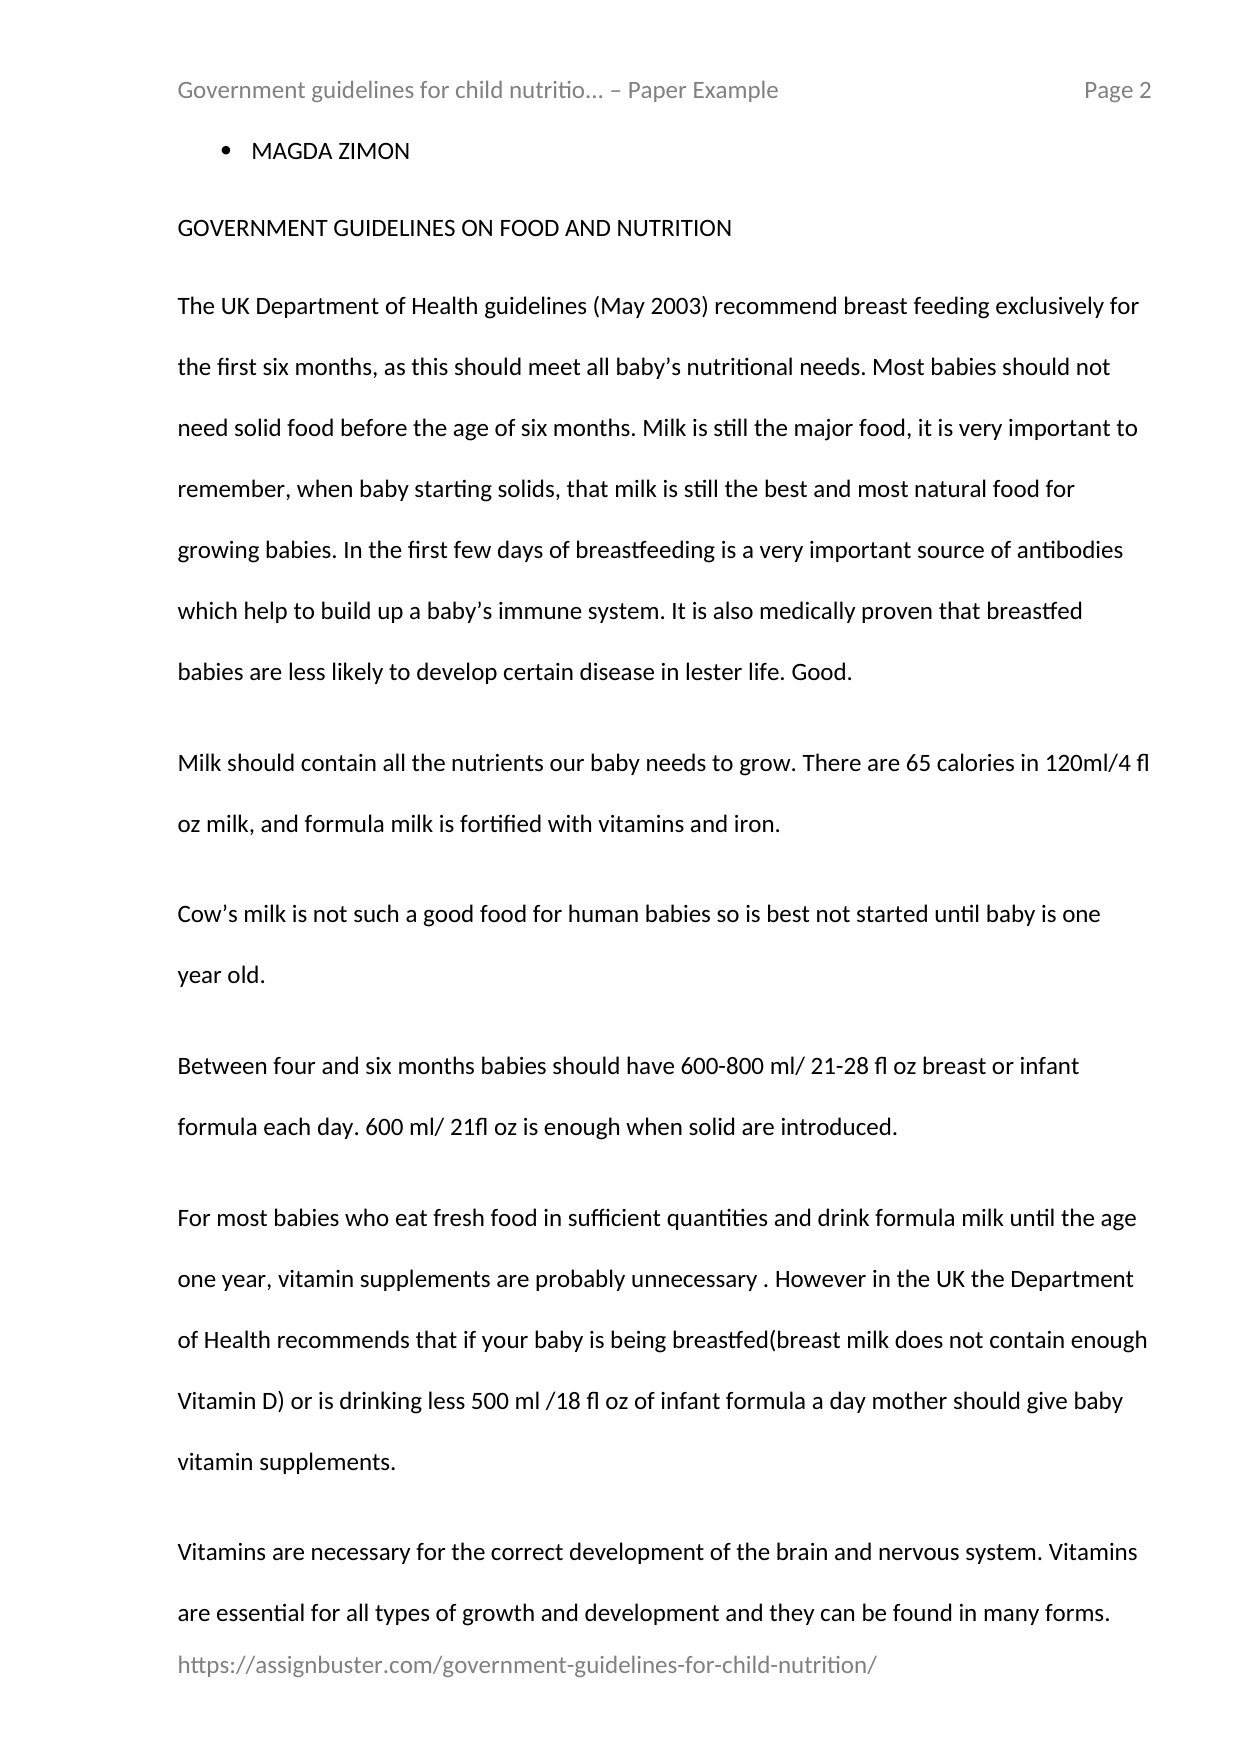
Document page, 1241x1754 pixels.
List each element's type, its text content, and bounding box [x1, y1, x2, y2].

text For most babies who eat fresh food in sufficient quantities and drink formula milk until the age one year, vitamin supplements are probably unnecessary . However in the UK the Department of Health recommends that if your baby is being breastfed(breast milk does not contain enough Vitamin D) or is drinking less 500 ml /18 fl oz of infant formula a day mother should give baby vitamin supplements. [177, 1202, 1152, 1476]
text Milk should contain all the nutrients our baby needs to grow. There are 65 calories in 120ml/4 fl oz milk, and formula milk is fortified with vitamins and iron. [177, 747, 1152, 838]
list MAGDA ZIMON [222, 135, 1152, 165]
text Vitamins are necessary for the correct development of the brain and nervous system. Vitamins are essential for all types of growth and development and they can be found in many forms. [177, 1536, 1152, 1628]
text Between four and six months babies should have 600-800 ml/ 21-28 fl oz breast or infant formula each day. 600 ml/ 21fl oz is enough when solid are introduced. [177, 1050, 1152, 1142]
text The UK Department of Health guidelines (May 2003) recommend breast feeding exclusively for the first six months, as this should meet all baby’s nutritional needs. Most babies should not need solid food before the age of six months. Milk is still the major food, it is very important to remember, when baby starting solids, that milk is still the best and most natural food for growing babies. In the first few days of breastfeeding is a very important source of antibodies which help to build up a baby’s immune system. It is also medically proven that breastfed babies are less likely to develop certain disease in lester life. Good. [177, 290, 1152, 687]
text Cow’s milk is not such a good food for human babies so is best not started until baby is one year old. [177, 898, 1152, 990]
text GOVERNMENT GUIDELINES ON FOOD AND NUTRITION [177, 212, 1152, 243]
